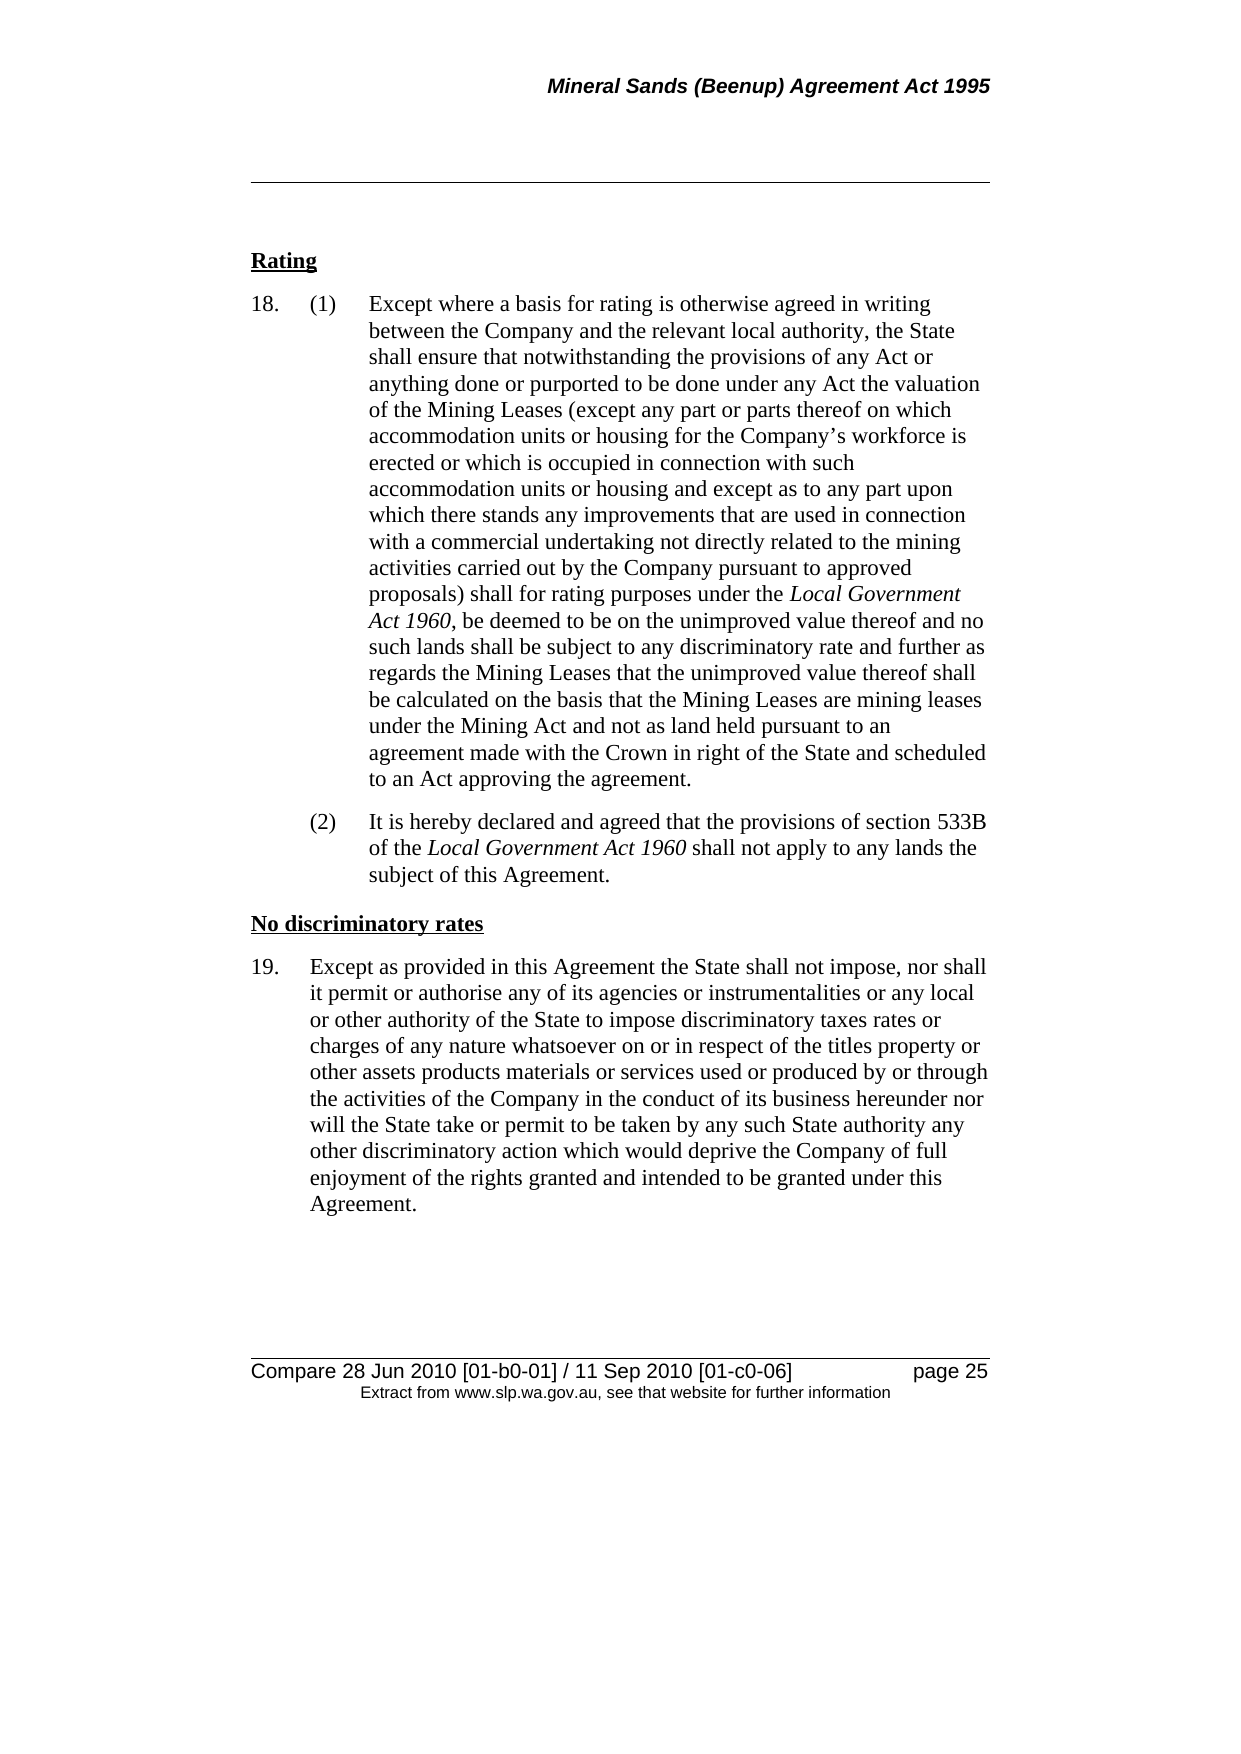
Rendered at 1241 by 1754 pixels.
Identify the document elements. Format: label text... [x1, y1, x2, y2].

text 19. Except as provided in this Agreement the State shall not impose, nor shall it permit or authorise any of its agencies or instrumentalities or any local or other authority of the State to impose discriminatory taxes rates or charges of any nature whatsoever on or in respect of the titles property or other assets products materials or services used or produced by or through the activities of the Company in the conduct of its business hereunder nor will the State take or permit to be taken by any such State authority any other discriminatory action which would deprive the Company of full enjoyment of the rights granted and intended to be granted under this Agreement. [251, 953, 990, 1216]
text Rating [251, 247, 990, 274]
text (2) It is hereby declared and agreed that the provisions of section 533B of the Local Government Act 1960 shall not apply to any lands the subject of this Agreement. [251, 808, 990, 887]
text 18. (1) Except where a basis for rating is otherwise agreed in writing between the Company and the relevant local authority, the State shall ensure that notwithstanding the provisions of any Act or anything done or purported to be done under any Act the valuation of the Mining Leases (except any part or parts thereof on which accommodation units or housing for the Company’s workforce is erected or which is occupied in connection with such accommodation units or housing and except as to any part upon which there stands any improvements that are used in connection with a commercial undertaking not directly related to the mining activities carried out by the Company pursuant to approved proposals) shall for rating purposes under the Local Government Act 1960, be deemed to be on the unimproved value thereof and no such lands shall be subject to any discriminatory rate and further as regards the Mining Leases that the unimproved value thereof shall be calculated on the basis that the Mining Leases are mining leases under the Mining Act and not as land held pursuant to an agreement made with the Crown in right of the State and scheduled to an Act approving the agreement. [251, 291, 990, 791]
text No discriminatory rates [251, 910, 990, 936]
